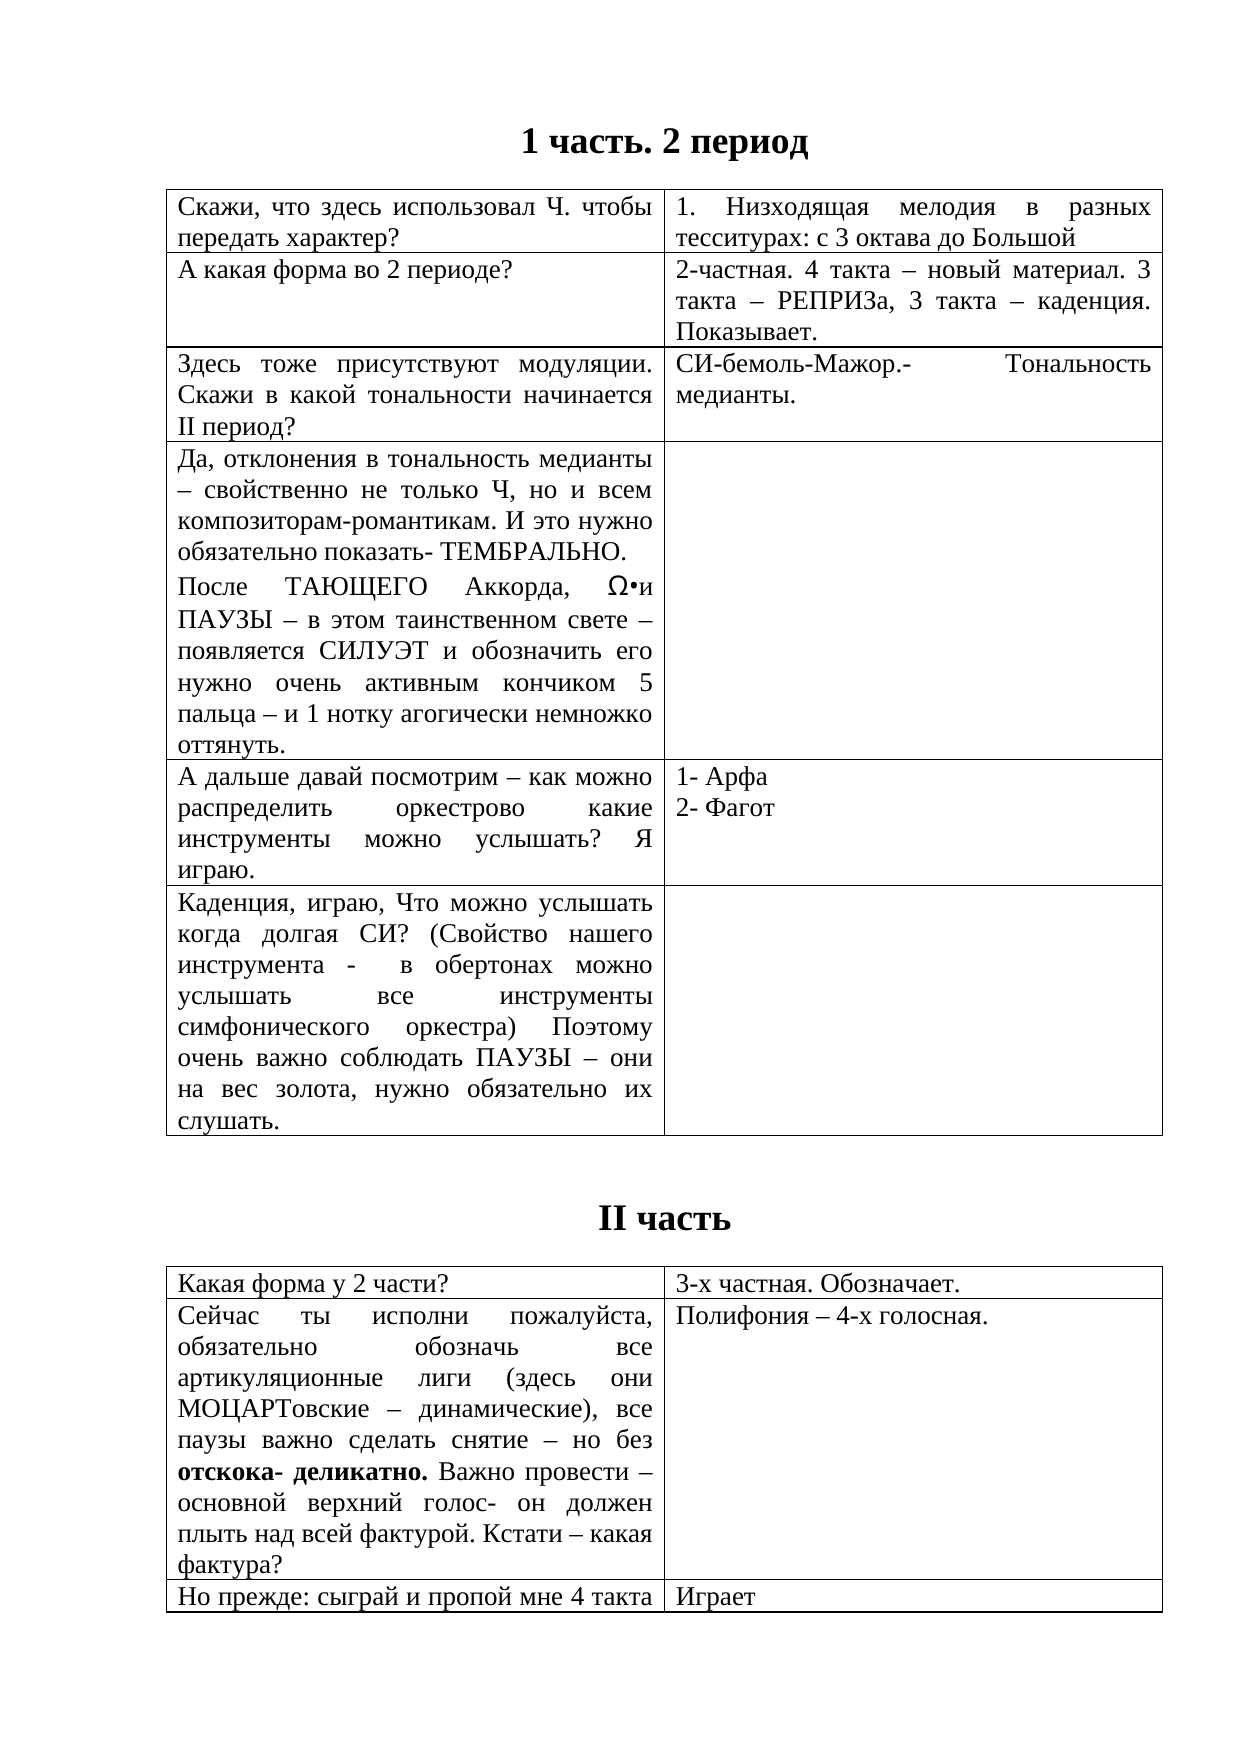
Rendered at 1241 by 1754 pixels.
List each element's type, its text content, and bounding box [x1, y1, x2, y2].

table_cell Каденция, играю, Что можно услышать когда долгая СИ? (Свойство нашего инструмента - в обертонах можно услышать все инструменты симфонического оркестра) Поэтому очень важно соблюдать ПАУЗЫ – они на вес золота, нужно обязательно их слушать. [167, 886, 664, 1135]
table_cell CИ-бемоль-Мажор.- Тональность медианты. [665, 348, 1162, 441]
table_cell Да, отклонения в тональность медианты – свойственно не только Ч, но и всем композиторам-романтикам. И это нужно обязательно показать- ТЕМБРАЛЬНО. После ТАЮЩЕГО Аккорда, Ω•и ПАУЗЫ – в этом таинственном свете – появляется СИЛУЭТ и обозначить его нужно очень активным кончиком 5 пальца – и 1 нотку агогически немножко оттянуть. [167, 442, 664, 759]
text II часть [177, 1195, 1152, 1238]
table_cell 2-частная. 4 такта – новый материал. 3 такта – РЕПРИЗа, 3 такта – каденция. Показывает. [665, 253, 1162, 346]
table_cell Сейчас ты исполни пожалуйста, обязательно обозначь все артикуляционные лиги (здесь они МОЦАРТовские – динамические), все паузы важно сделать снятие – но без отскока- деликатно. Важно провести – основной верхний голос- он должен плыть над всей фактурой. Кстати – какая фактура? [167, 1299, 664, 1579]
table_header 3-х частная. Обозначает. [665, 1267, 1162, 1298]
table_cell Играет [665, 1580, 1162, 1611]
table_cell Полифония – 4-х голосная. [665, 1299, 1162, 1579]
text 1 часть. 2 период [177, 118, 1152, 161]
table_cell А какая форма во 2 периоде? [167, 253, 664, 346]
table_cell Здесь тоже присутствуют модуляции. Скажи в какой тональности начинается II период? [167, 348, 664, 441]
table_header Какая форма у 2 части? [167, 1267, 664, 1298]
table_cell [665, 442, 1162, 759]
table_cell [665, 886, 1162, 1135]
table_cell А дальше давай посмотрим – как можно распределить оркестрово какие инструменты можно услышать? Я играю. [167, 760, 664, 885]
table_header 1. Низходящая мелодия в разных тесситурах: с 3 октава до Большой [665, 190, 1162, 252]
table_cell 1- Арфа 2- Фагот [665, 760, 1162, 885]
table_header Скажи, что здесь использовал Ч. чтобы передать характер? [167, 190, 664, 252]
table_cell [167, 1580, 664, 1611]
